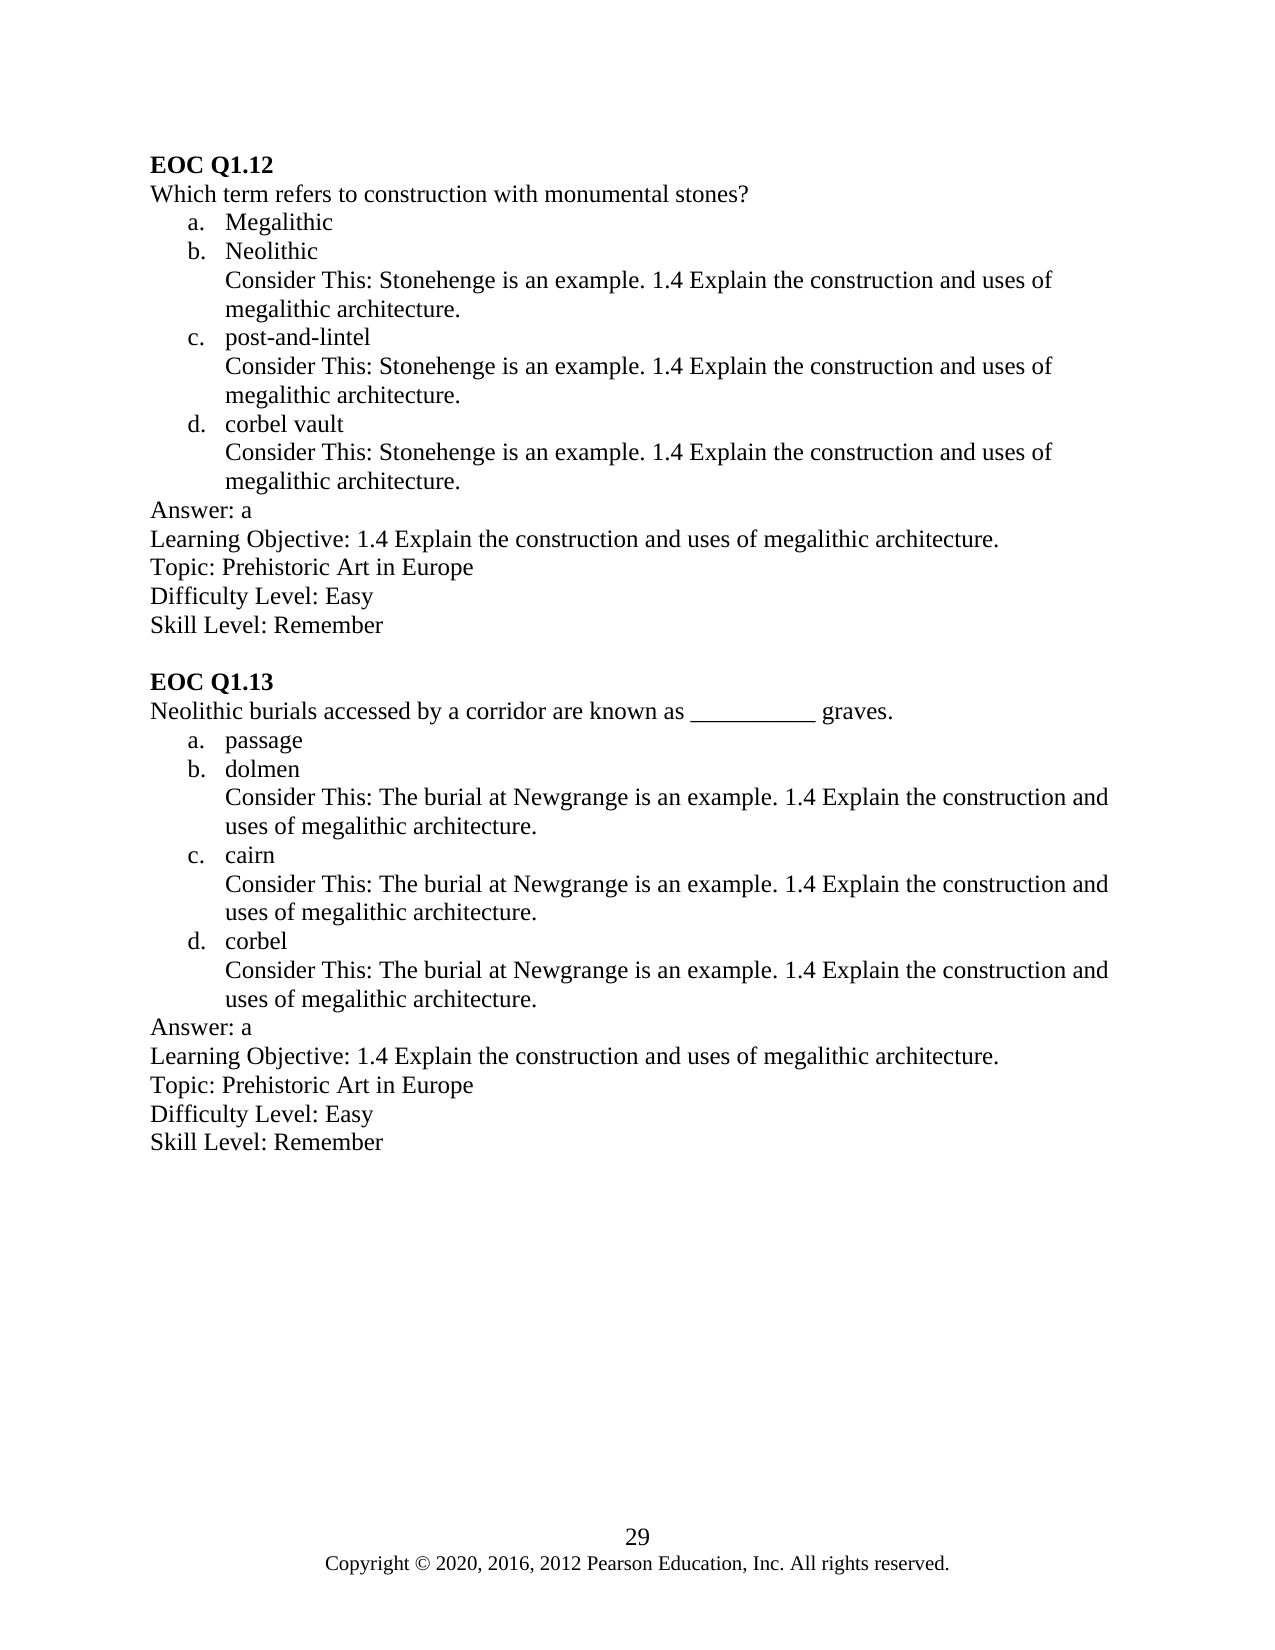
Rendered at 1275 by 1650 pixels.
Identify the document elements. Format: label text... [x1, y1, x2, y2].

list corbel Consider This: The burial at Newgrange is an example. 1.4 Explain the construction and uses of megalithic architecture. [187, 926, 1125, 1012]
list Megalithic [187, 207, 1125, 236]
text Skill Level: Remember [150, 610, 1125, 639]
text Topic: Prehistoric Art in Europe [150, 552, 1125, 581]
text Topic: Prehistoric Art in Europe [150, 1070, 1125, 1099]
text Answer: a [150, 495, 1125, 524]
text Difficulty Level: Easy [150, 581, 1125, 610]
text Answer: a [150, 1012, 1125, 1041]
subtitle EOC Q1.13 [150, 667, 1125, 696]
text Skill Level: Remember [150, 1127, 1125, 1156]
list passage [187, 725, 1125, 754]
text Neolithic burials accessed by a corridor are known as __________ graves. [150, 696, 1125, 725]
list dolmen Consider This: The burial at Newgrange is an example. 1.4 Explain the construction and uses of megalithic architecture. [187, 754, 1125, 840]
text Which term refers to construction with monumental stones? [150, 179, 1125, 207]
list post-and-lintel Consider This: Stonehenge is an example. 1.4 Explain the construction and uses of megalithic architecture. [187, 322, 1125, 409]
list Neolithic Consider This: Stonehenge is an example. 1.4 Explain the construction and uses of megalithic architecture. [187, 236, 1125, 322]
text Learning Objective: 1.4 Explain the construction and uses of megalithic architecture. [150, 524, 1125, 552]
text Learning Objective: 1.4 Explain the construction and uses of megalithic architecture. [150, 1041, 1125, 1070]
subtitle EOC Q1.12 [150, 150, 1125, 179]
list corbel vault Consider This: Stonehenge is an example. 1.4 Explain the construction and uses of megalithic architecture. [187, 409, 1125, 495]
list cairn Consider This: The burial at Newgrange is an example. 1.4 Explain the construction and uses of megalithic architecture. [187, 840, 1125, 926]
text Difficulty Level: Easy [150, 1099, 1125, 1127]
